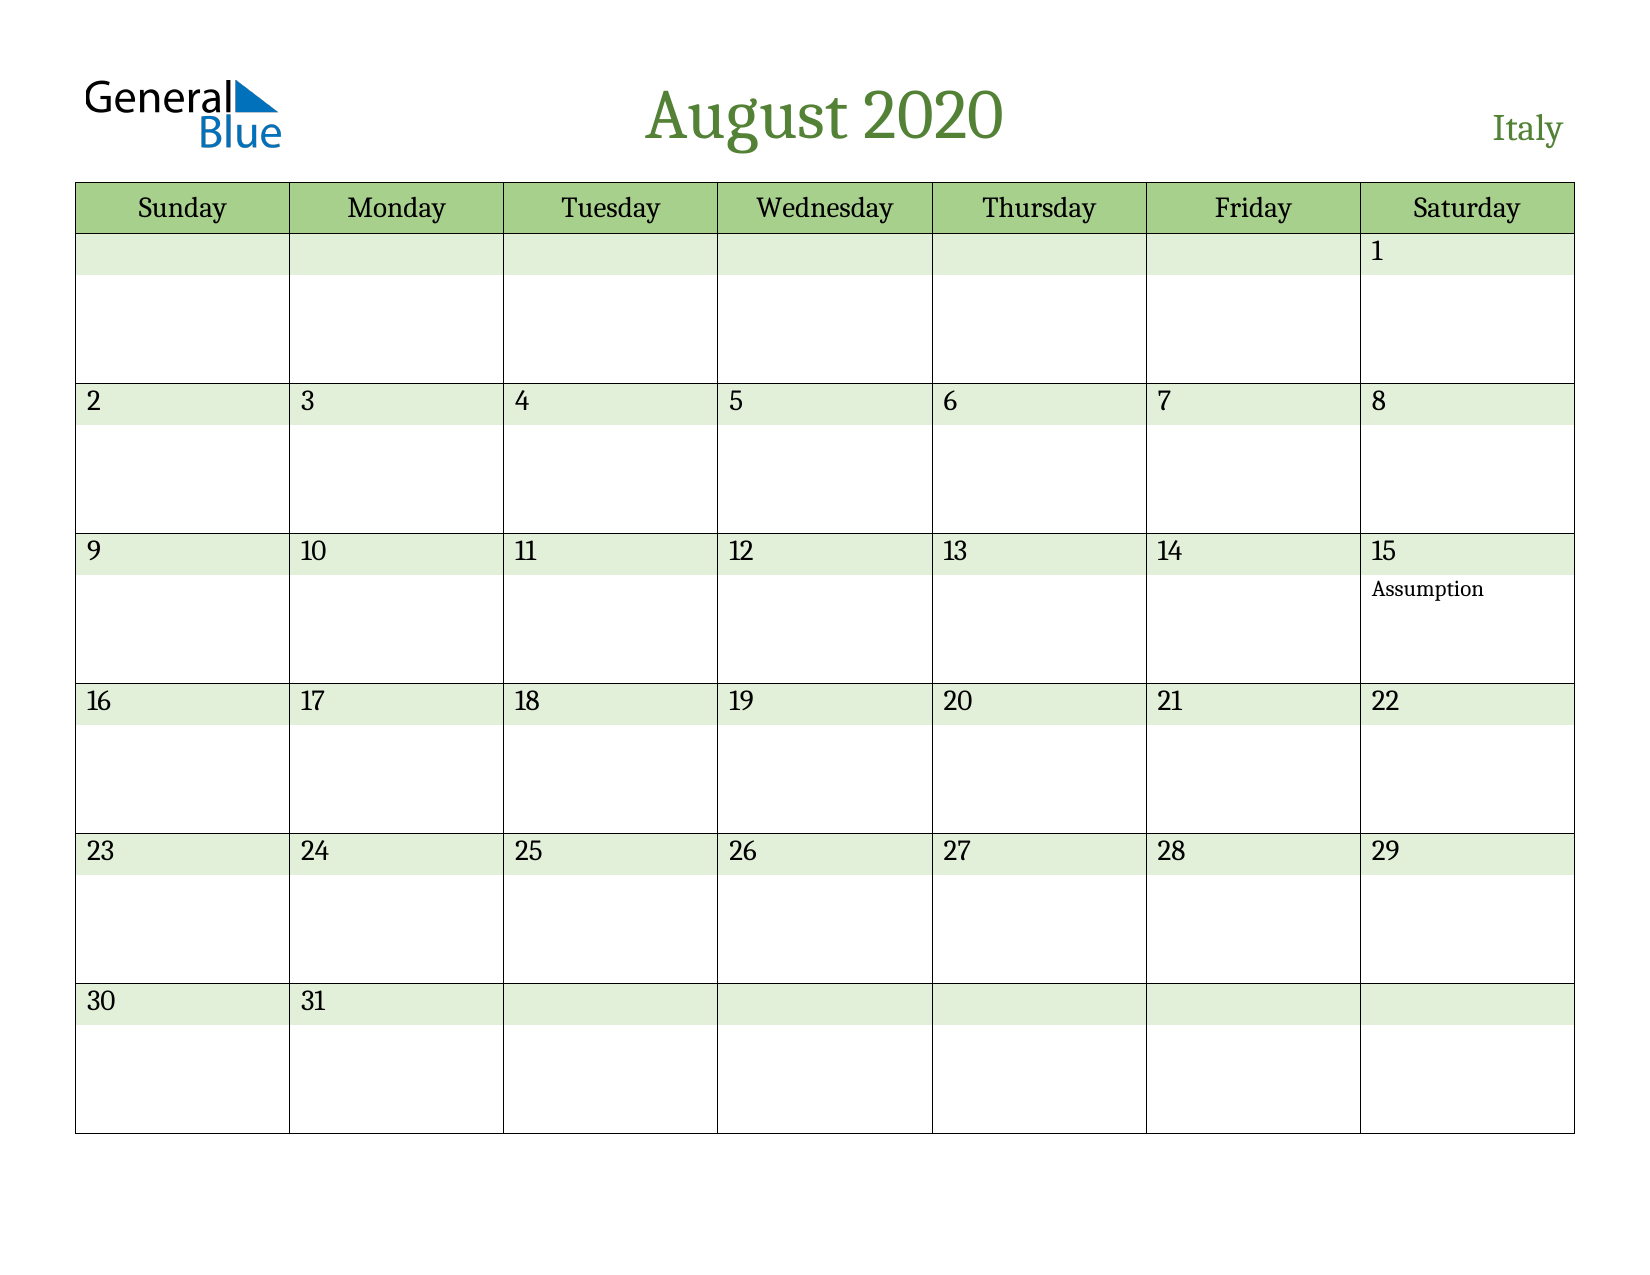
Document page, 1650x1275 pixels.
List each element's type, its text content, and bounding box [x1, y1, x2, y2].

table_cell [1147, 425, 1360, 533]
table_cell [1361, 425, 1574, 533]
table_cell [1147, 275, 1360, 383]
table_cell 14 [1147, 534, 1360, 575]
table_cell 18 [504, 684, 717, 725]
table_cell [933, 875, 1146, 983]
table_cell [718, 1025, 932, 1133]
table_cell [933, 1025, 1146, 1133]
table_cell [933, 725, 1146, 833]
table_cell 13 [933, 534, 1146, 575]
table_cell 17 [290, 684, 503, 725]
table_cell [504, 984, 717, 1025]
table_cell 16 [76, 684, 289, 725]
table_cell [1147, 234, 1360, 275]
table_cell [76, 234, 289, 275]
table_cell [1147, 1025, 1360, 1133]
table_cell [1361, 984, 1574, 1025]
table_cell [718, 984, 932, 1025]
table_cell [504, 725, 717, 833]
table_cell [504, 1025, 717, 1133]
table_cell 25 [504, 834, 717, 875]
table_cell 3 [290, 384, 503, 425]
table_cell [504, 234, 717, 275]
table_cell Assumption [1361, 575, 1574, 683]
table_cell [290, 575, 503, 683]
table_cell Thursday [933, 183, 1146, 233]
table_cell [933, 275, 1146, 383]
table_cell Sunday [76, 183, 289, 233]
table_cell [1361, 1025, 1574, 1133]
table_cell [1361, 725, 1574, 833]
table_cell 27 [933, 834, 1146, 875]
table_cell 21 [1147, 684, 1360, 725]
table_cell 11 [504, 534, 717, 575]
table_cell [718, 725, 932, 833]
table_cell Saturday [1361, 183, 1574, 233]
table_cell 9 [76, 534, 289, 575]
table_cell 20 [933, 684, 1146, 725]
table_cell 10 [290, 534, 503, 575]
table_cell Tuesday [504, 183, 717, 233]
table_cell [1147, 575, 1360, 683]
table_cell [718, 234, 932, 275]
table_cell 8 [1361, 384, 1574, 425]
table_cell [76, 425, 289, 533]
table_cell [290, 275, 503, 383]
table_cell 26 [718, 834, 932, 875]
table_cell [933, 984, 1146, 1025]
table_cell [290, 1025, 503, 1133]
table_cell [1147, 984, 1360, 1025]
table_cell 1 [1361, 234, 1574, 275]
table_cell [76, 575, 289, 683]
table_cell 31 [290, 984, 503, 1025]
table_cell [1147, 725, 1360, 833]
table_cell [933, 425, 1146, 533]
table_header [76, 75, 503, 182]
table_cell 2 [76, 384, 289, 425]
table_cell [290, 725, 503, 833]
table_cell [718, 575, 932, 683]
table_cell 6 [933, 384, 1146, 425]
table_cell 28 [1147, 834, 1360, 875]
table_cell 12 [718, 534, 932, 575]
table_cell [933, 234, 1146, 275]
table_cell [76, 725, 289, 833]
table_cell [504, 575, 717, 683]
table_cell [290, 234, 503, 275]
table_cell [504, 425, 717, 533]
table_cell [933, 575, 1146, 683]
table_cell [504, 275, 717, 383]
table_cell [76, 275, 289, 383]
table_cell 5 [718, 384, 932, 425]
table_cell 22 [1361, 684, 1574, 725]
table_cell 15 [1361, 534, 1574, 575]
table_cell [1147, 875, 1360, 983]
table_cell [76, 875, 289, 983]
table_cell [290, 425, 503, 533]
table_header August 2020 [504, 75, 1146, 182]
table_header Italy [1146, 75, 1574, 182]
table_cell [1361, 275, 1574, 383]
table_cell 4 [504, 384, 717, 425]
table_cell [718, 425, 932, 533]
table_cell [1361, 875, 1574, 983]
table_cell 19 [718, 684, 932, 725]
picture [86, 80, 281, 148]
table_cell [76, 1025, 289, 1133]
table_cell 30 [76, 984, 289, 1025]
table_cell [504, 875, 717, 983]
table_cell [718, 875, 932, 983]
table_cell Monday [290, 183, 503, 233]
table_cell 23 [76, 834, 289, 875]
table_cell [718, 275, 932, 383]
table_cell 24 [290, 834, 503, 875]
table_cell 29 [1361, 834, 1574, 875]
table_cell 7 [1147, 384, 1360, 425]
table_cell Wednesday [718, 183, 932, 233]
table_cell [290, 875, 503, 983]
table_cell Friday [1147, 183, 1360, 233]
